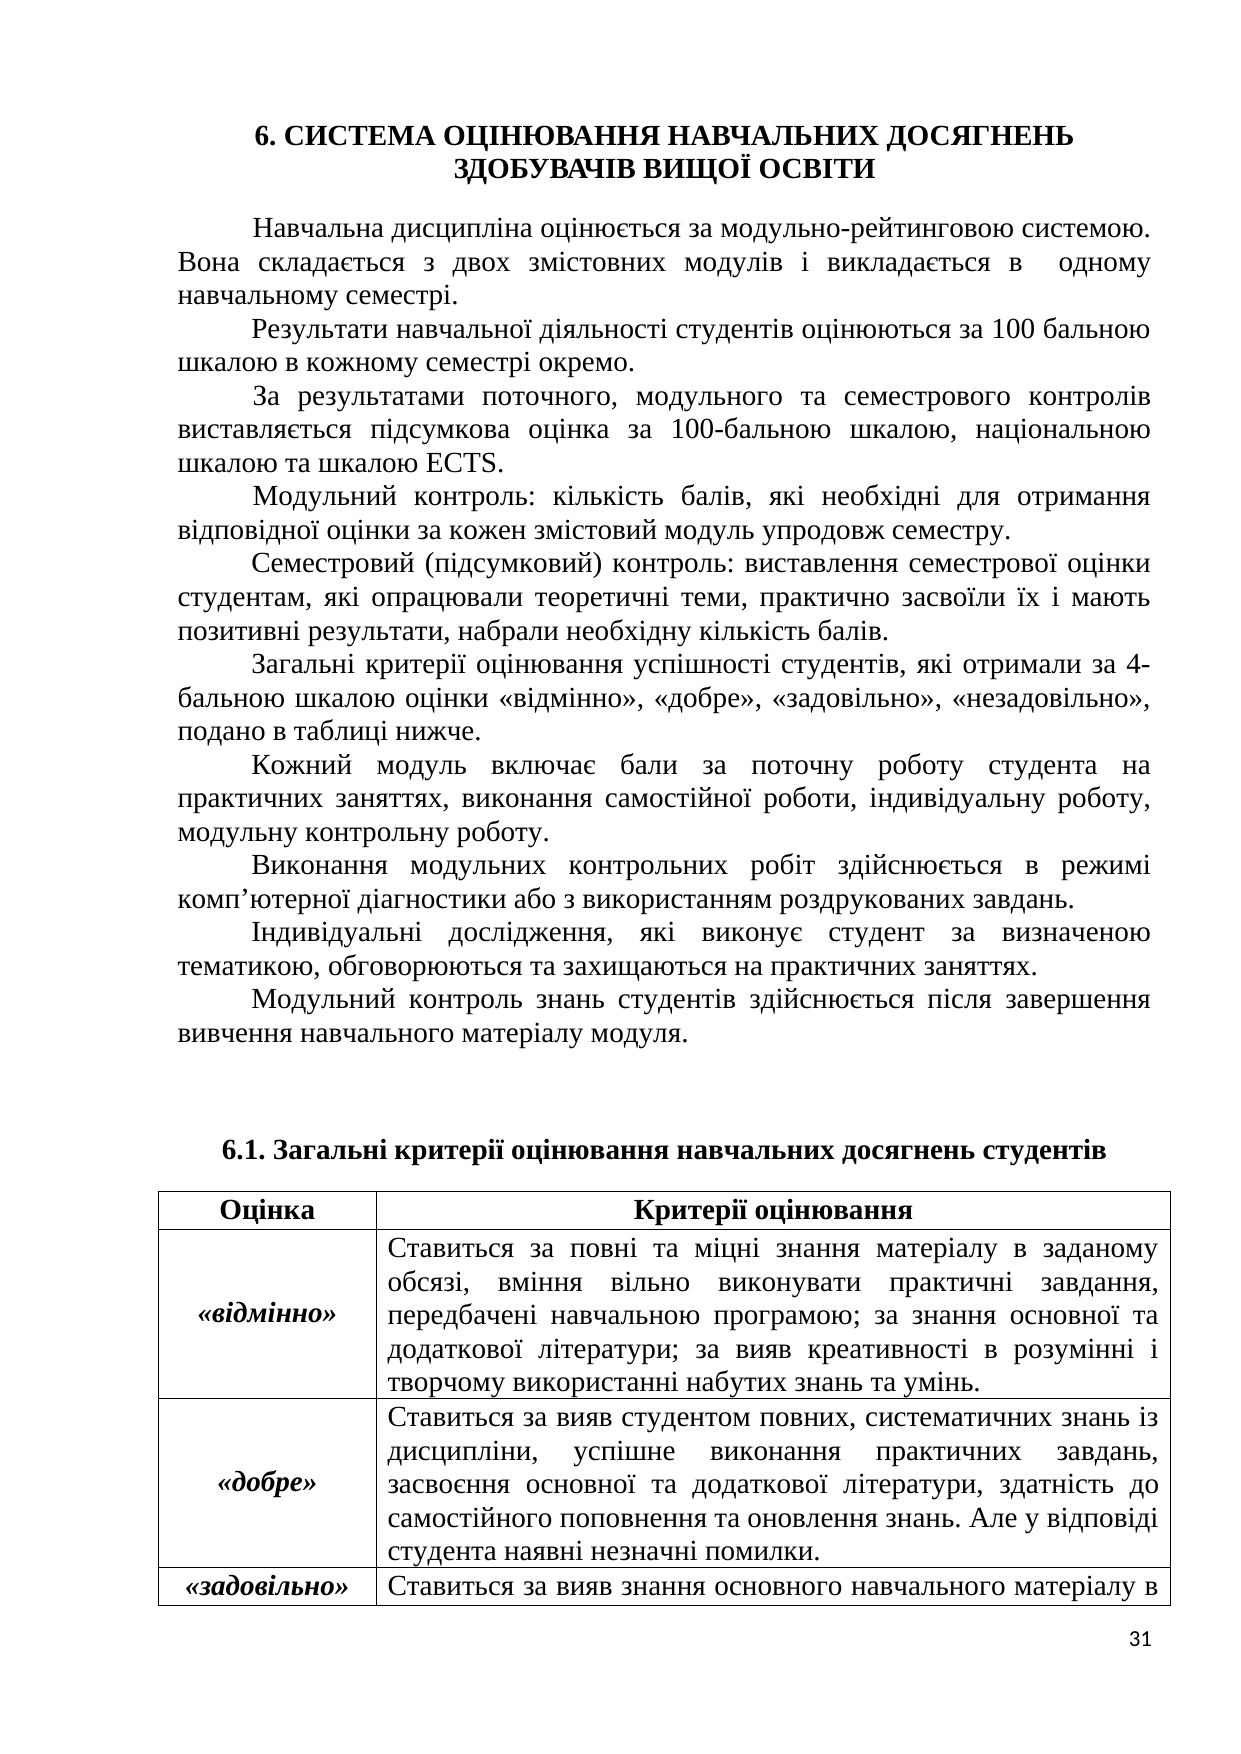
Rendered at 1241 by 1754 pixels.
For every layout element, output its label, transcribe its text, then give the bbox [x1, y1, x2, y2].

text Семестровий (підсумковий) контроль: виставлення семестрової оцінки студентам, які опрацювали теоретичні теми, практично засвоїли їх і мають позитивні результати, набрали необхідну кількість балів. [177, 546, 1152, 646]
text Виконання модульних контрольних робіт здійснюється в режимі комп’ютерної діагностики або з використанням роздрукованих завдань. [177, 847, 1152, 914]
text 6. СИСТЕМА ОЦІНЮВАННЯ НАВЧАЛЬНИХ ДОСЯГНЕНЬ ЗДОБУВАЧІВ ВИЩОЇ ОСВІТИ [177, 118, 1152, 185]
text Модульний контроль: кількість балів, які необхідні для отримання відповідної оцінки за кожен змістовий модуль упродовж семестру. [177, 478, 1152, 546]
text Навчальна дисципліна оцінюється за модульно-рейтинговою системою. Вона складається з двох змістовних модулів і викладається в одному навчальному семестрі. [177, 210, 1152, 311]
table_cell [377, 1568, 1170, 1605]
text Результати навчальної діяльності студентів оцінюються за 100 бальною шкалою в кожному семестрі окремо. [177, 311, 1152, 378]
text Кожний модуль включає бали за поточну роботу студента на практичних заняттях, виконання самостійної роботи, індивідуальну роботу, модульну контрольну роботу. [177, 747, 1152, 847]
text Загальні критерії оцінювання успішності студентів, які отримали за 4-бальною шкалою оцінки «відмінно», «добре», «задовільно», «незадовільно», подано в таблиці нижче. [177, 646, 1152, 747]
table_cell «відмінно» [159, 1230, 376, 1398]
table_cell Ставиться за повні та міцні знання матеріалу в заданому обсязі, вміння вільно виконувати практичні завдання, передбачені навчальною програмою; за знання основної та додаткової літератури; за вияв креативності в розумінні і творчому використанні набутих знань та умінь. [377, 1230, 1170, 1398]
table_header Критерії оцінювання [377, 1192, 1170, 1229]
table_cell «добре» [159, 1399, 376, 1567]
text За результатами поточного, модульного та семестрового контролів виставляється підсумкова оцінка за 100-бальною шкалою, національною шкалою та шкалою ECTS. [177, 378, 1152, 478]
table_header Оцінка [159, 1192, 376, 1229]
table_cell Ставиться за вияв студентом повних, систематичних знань із дисципліни, успішне виконання практичних завдань, засвоєння основної та додаткової літератури, здатність до самостійного поповнення та оновлення знань. Але у відповіді студента наявні незначні помилки. [377, 1399, 1170, 1567]
table_cell «задовільно» [159, 1568, 376, 1605]
text Індивідуальні дослідження, які виконує студент за визначеною тематикою, обговорюються та захищаються на практичних заняттях. [177, 914, 1152, 982]
text 6.1. Загальні критерії оцінювання навчальних досягнень студентів [177, 1132, 1152, 1166]
text Модульний контроль знань студентів здійснюється після завершення вивчення навчального матеріалу модуля. [177, 982, 1152, 1049]
